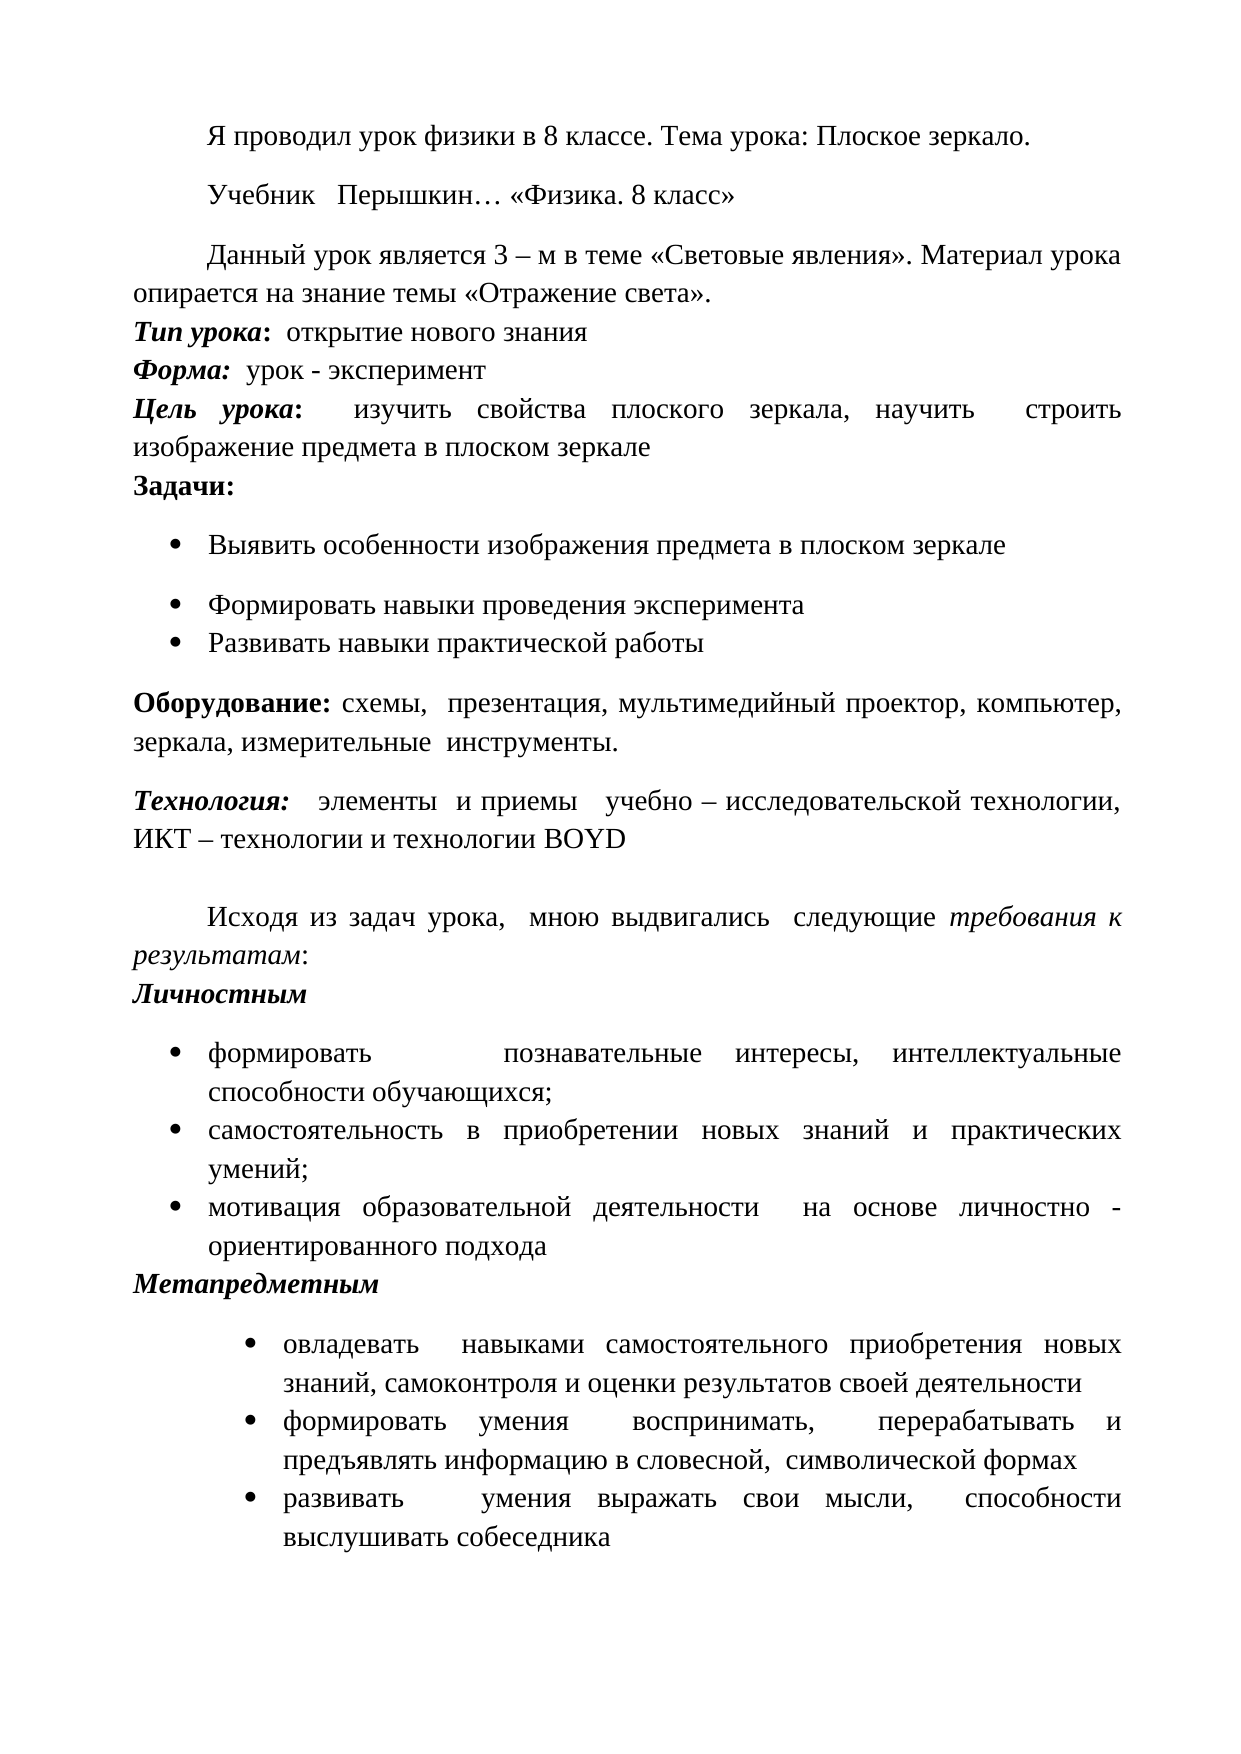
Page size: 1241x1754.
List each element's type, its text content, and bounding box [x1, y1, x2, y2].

text Я проводил урок физики в 8 классе. Тема урока: Плоское зеркало. [133, 118, 1122, 152]
text Метапредметным [133, 1267, 1122, 1300]
text Личностным [133, 976, 1122, 1009]
text Цель урока: изучить свойства плоского зеркала, научить строить изображение предмета в плоском зеркале [133, 391, 1122, 463]
text Оборудование: схемы, презентация, мультимедийный проектор, компьютер, зеркала, измерительные инструменты. [133, 685, 1122, 757]
text Учебник Перышкин… «Физика. 8 класс» [133, 177, 1122, 211]
list развивать умения выражать свои мысли, способности выслушивать собеседника [245, 1480, 1122, 1553]
text Форма: урок - эксперимент [133, 352, 1122, 386]
list Формировать навыки проведения эксперимента [170, 587, 1122, 621]
list мотивация образовательной деятельности на основе личностно - ориентированного подхода [170, 1189, 1122, 1262]
list Выявить особенности изображения предмета в плоском зеркале [170, 527, 1122, 561]
list овладевать навыками самостоятельного приобретения новых знаний, самоконтроля и оценки результатов своей деятельности [245, 1326, 1122, 1398]
list формировать познавательные интересы, интеллектуальные способности обучающихся; [170, 1035, 1122, 1107]
list формировать умения воспринимать, перерабатывать и предъявлять информацию в словесной, символической формах [245, 1403, 1122, 1475]
text Исходя из задач урока, мною выдвигались следующие требования к результатам: [133, 899, 1122, 971]
text Задачи: [133, 468, 1122, 502]
text Технология: элементы и приемы учебно – исследовательской технологии, ИКТ – технологии и технологии BOYD [133, 783, 1122, 855]
list Развивать навыки практической работы [170, 626, 1122, 659]
text Тип урока: открытие нового знания [133, 314, 1122, 347]
list самостоятельность в приобретении новых знаний и практических умений; [170, 1112, 1122, 1184]
text Данный урок является 3 – м в теме «Световые явления». Материал урока опирается на знание темы «Отражение света». [133, 237, 1122, 309]
